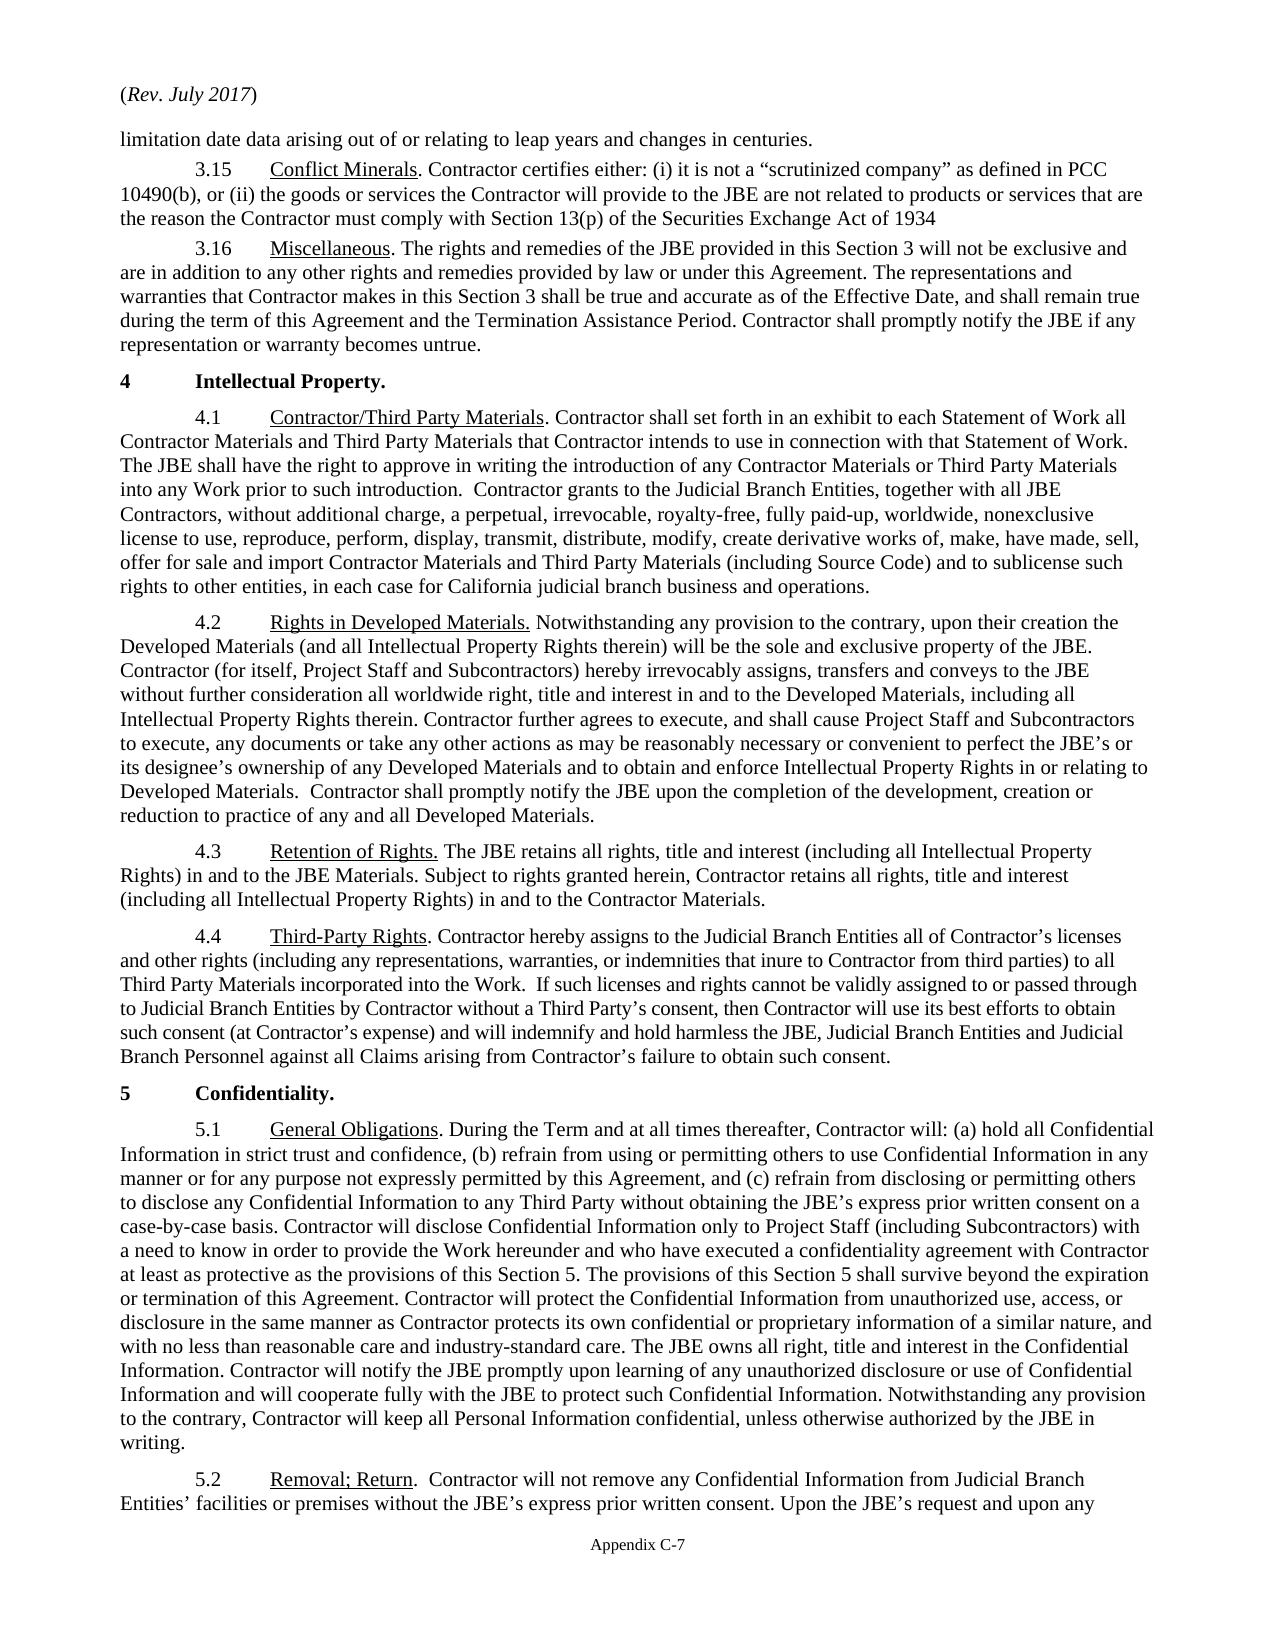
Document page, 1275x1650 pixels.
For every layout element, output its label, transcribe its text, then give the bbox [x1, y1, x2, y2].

list Confidentiality. [120, 1081, 1155, 1105]
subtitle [120, 1467, 1155, 1515]
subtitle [120, 127, 1155, 151]
text 3.16 Miscellaneous. The rights and remedies of the JBE provided in this Section 3 will not be exclusive and are in addition to any other rights and remedies provided by law or under this Agreement. The representations and warranties that Contractor makes in this Section 3 shall be true and accurate as of the Effective Date, and shall remain true during the term of this Agreement and the Termination Assistance Period. Contractor shall promptly notify the JBE if any representation or warranty becomes untrue. [120, 236, 1155, 356]
text 4.4 Third-Party Rights. Contractor hereby assigns to the Judicial Branch Entities all of Contractor’s licenses and other rights (including any representations, warranties, or indemnities that inure to Contractor from third parties) to all Third Party Materials incorporated into the Work. If such licenses and rights cannot be validly assigned to or passed through to Judicial Branch Entities by Contractor without a Third Party’s consent, then Contractor will use its best efforts to obtain such consent (at Contractor’s expense) and will indemnify and hold harmless the JBE, Judicial Branch Entities and Judicial Branch Personnel against all Claims arising from Contractor’s failure to obtain such consent. [120, 924, 1155, 1068]
subtitle General Obligations. During the Term and at all times thereafter, Contractor will: (a) hold all Confidential Information in strict trust and confidence, (b) refrain from using or permitting others to use Confidential Information in any manner or for any purpose not expressly permitted by this Agreement, and (c) refrain from disclosing or permitting others to disclose any Confidential Information to any Third Party without obtaining the JBE’s express prior written consent on a case-by-case basis. Contractor will disclose Confidential Information only to Project Staff (including Subcontractors) with a need to know in order to provide the Work hereunder and who have executed a confidentiality agreement with Contractor at least as protective as the provisions of this Section 5. The provisions of this Section 5 shall survive beyond the expiration or termination of this Agreement. Contractor will protect the Confidential Information from unauthorized use, access, or disclosure in the same manner as Contractor protects its own confidential or proprietary information of a similar nature, and with no less than reasonable care and industry-standard care. The JBE owns all right, title and interest in the Confidential Information. Contractor will notify the JBE promptly upon learning of any unauthorized disclosure or use of Confidential Information and will cooperate fully with the JBE to protect such Confidential Information. Notwithstanding any provision to the contrary, Contractor will keep all Personal Information confidential, unless otherwise authorized by the JBE in writing. [120, 1117, 1155, 1454]
subtitle Retention of Rights. The JBE retains all rights, title and interest (including all Intellectual Property Rights) in and to the JBE Materials. Subject to rights granted herein, Contractor retains all rights, title and interest (including all Intellectual Property Rights) in and to the Contractor Materials. [120, 839, 1155, 911]
subtitle Conflict Minerals. Contractor certifies either: (i) it is not a “scrutinized company” as defined in PCC 10490(b), or (ii) the goods or services the Contractor will provide to the JBE are not related to products or services that are the reason the Contractor must comply with Section 13(p) of the Securities Exchange Act of 1934 [120, 157, 1155, 229]
subtitle Contractor/Third Party Materials. Contractor shall set forth in an exhibit to each Statement of Work all Contractor Materials and Third Party Materials that Contractor intends to use in connection with that Statement of Work. The JBE shall have the right to approve in writing the introduction of any Contractor Materials or Third Party Materials into any Work prior to such introduction. Contractor grants to the Judicial Branch Entities, together with all JBE Contractors, without additional charge, a perpetual, irrevocable, royalty-free, fully paid-up, worldwide, nonexclusive license to use, reproduce, perform, display, transmit, distribute, modify, create derivative works of, make, have made, sell, offer for sale and import Contractor Materials and Third Party Materials (including Source Code) and to sublicense such rights to other entities, in each case for California judicial branch business and operations. [120, 405, 1155, 598]
subtitle Rights in Developed Materials. Notwithstanding any provision to the contrary, upon their creation the Developed Materials (and all Intellectual Property Rights therein) will be the sole and exclusive property of the JBE. Contractor (for itself, Project Staff and Subcontractors) hereby irrevocably assigns, transfers and conveys to the JBE without further consideration all worldwide right, title and interest in and to the Developed Materials, including all Intellectual Property Rights therein. Contractor further agrees to execute, and shall cause Project Staff and Subcontractors to execute, any documents or take any other actions as may be reasonably necessary or convenient to perfect the JBE’s or its designee’s ownership of any Developed Materials and to obtain and enforce Intellectual Property Rights in or relating to Developed Materials. Contractor shall promptly notify the JBE upon the completion of the development, creation or reduction to practice of any and all Developed Materials. [120, 610, 1155, 827]
list Intellectual Property. [120, 369, 1155, 393]
